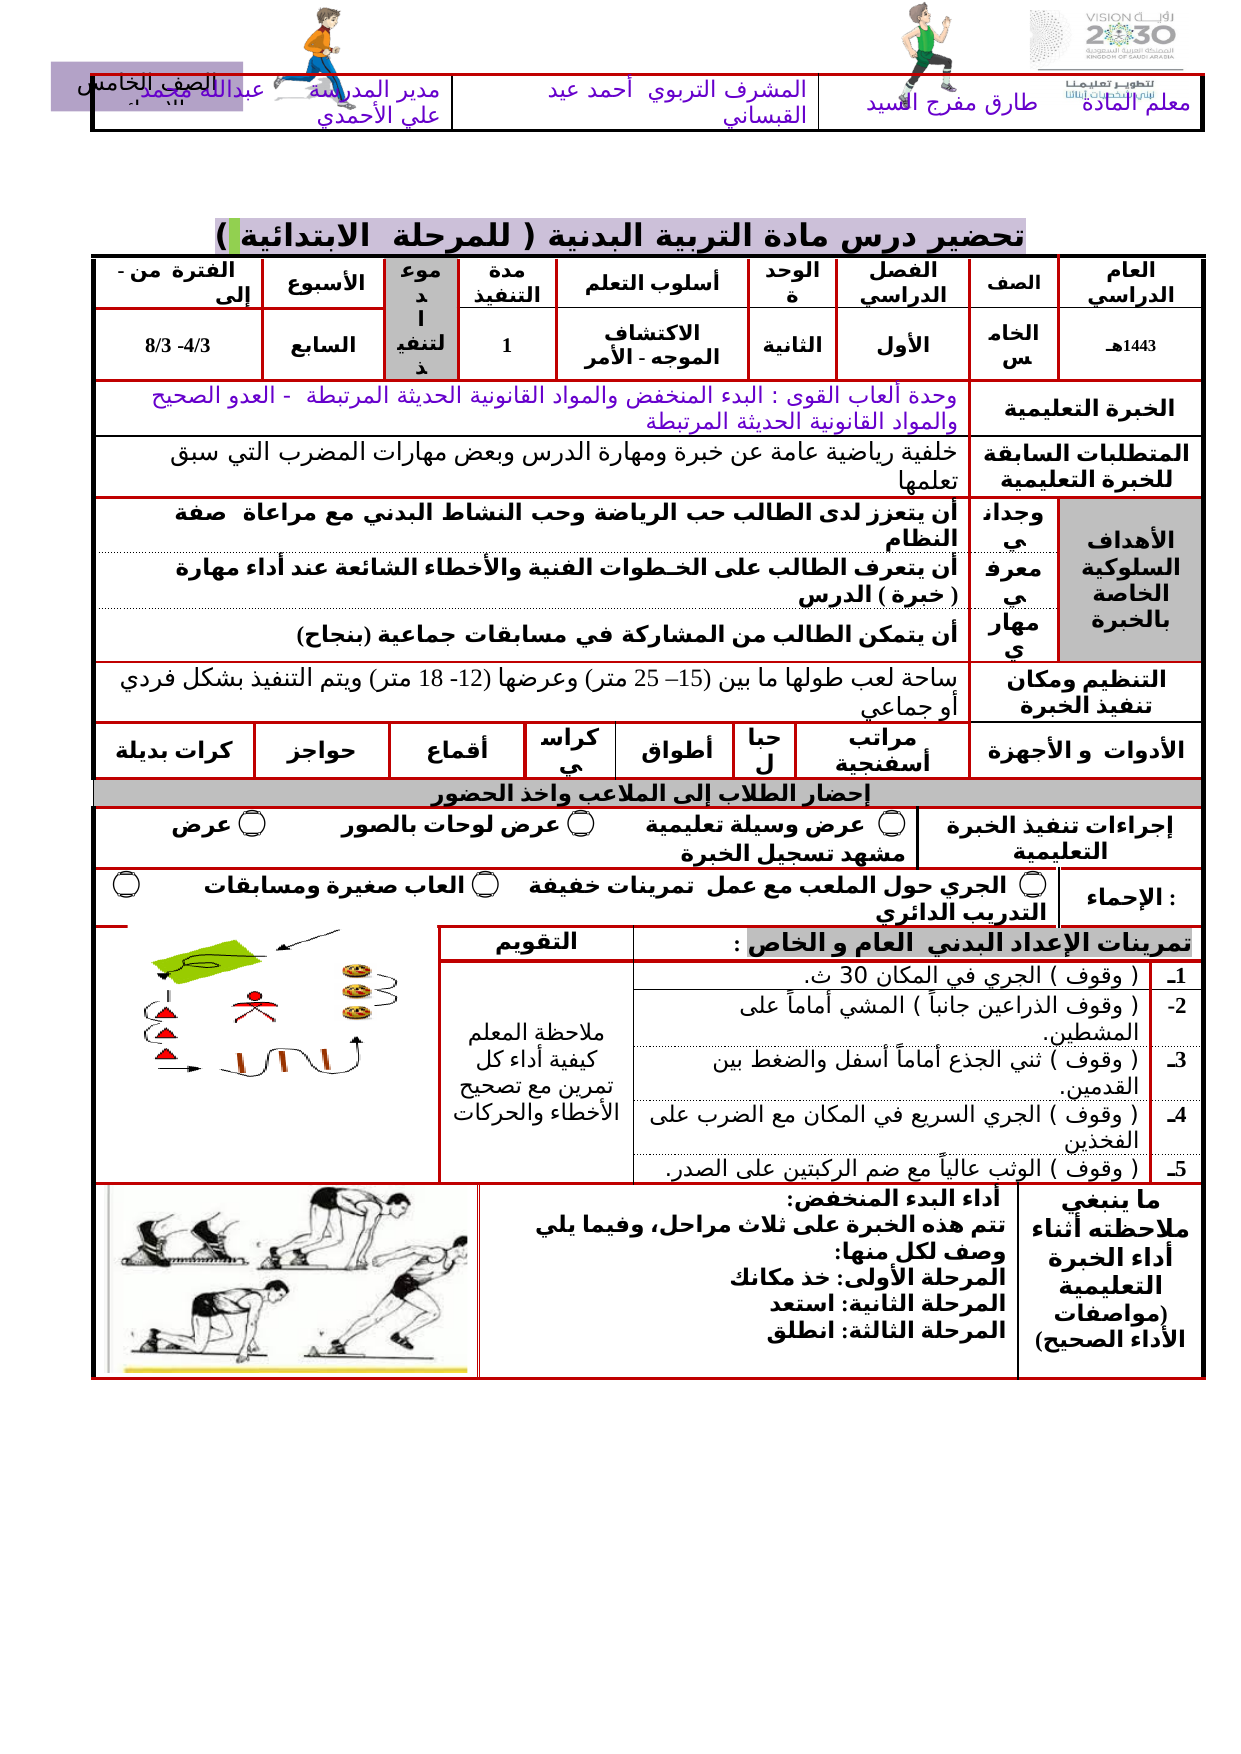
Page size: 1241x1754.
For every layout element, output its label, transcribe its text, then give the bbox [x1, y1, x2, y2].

table_cell [96, 1185, 477, 1377]
table_cell إجراءات تنفيذ الخبرة التعليمية [919, 809, 1201, 867]
table_header مدة التنفيذ [460, 258, 556, 307]
table_header الأسبوع [264, 258, 384, 307]
picture [127, 925, 436, 1082]
table_cell ( وقوف ) الوثب عالياً مع ضم الركبتين على الصدر. [634, 1154, 1149, 1182]
table_cell ملاحظة المعلم كيفية أداء كل تمرين مع تصحيح الأخطاء والحركات [441, 963, 633, 1182]
text تحضير درس مادة التربية البدنية ( للمرحلة الابتدائية ) [89, 217, 1152, 254]
table_cell ما ينبغي ملاحظته أثناء أداء الخبرة التعليمية (مواصفات الأداء الصحيح) [1019, 1185, 1201, 1377]
table_cell الخامس [971, 308, 1057, 379]
table_cell أطواق [616, 724, 732, 777]
table_cell ( وقوف ) الجري في المكان 30 ث. [634, 963, 1149, 989]
table_cell معرفي [971, 552, 1057, 607]
table_header الوحدة [750, 258, 837, 307]
table_cell التقويم [441, 928, 633, 959]
table_cell 1ـ [1152, 963, 1201, 989]
table_cell أن يتمكن الطالب من المشاركة في مسابقات جماعية (بنجاح) [96, 608, 968, 661]
table_header الفصل الدراسي [838, 258, 970, 307]
table_cell كراسي [527, 724, 615, 777]
table_cell 4ـ [1152, 1100, 1201, 1154]
table_cell ( وقوف ) الجري السريع في المكان مع الضرب على الفخذين [634, 1100, 1149, 1154]
table_cell السابع [264, 310, 383, 379]
table_cell خلفية رياضية عامة عن خبرة ومهارة الدرس وبعض مهارات المضرب التي سبق تعلمها [96, 437, 968, 496]
table_header موعد التنفيذ [386, 258, 458, 379]
table_header الفترة من - إلى [96, 258, 262, 307]
table_cell ۝ الجري حول الملعب مع عمل تمرينات خفيفة ۝ العاب صغيرة ومسابقات ۝ التدريب الدائري [96, 867, 1058, 925]
table_cell ( وقوف ) ثني الجذع أماماً أسفل والضغط بين القدمين. [634, 1046, 1149, 1100]
table_cell المشرف التربوي أحمد عيد القبساني [453, 76, 818, 129]
table_cell ( وقوف الذراعين جانباً ) المشي أماماً على المشطين. [634, 990, 1149, 1046]
table_cell أقماع [391, 724, 523, 777]
picture [265, 0, 365, 73]
table_cell 2- [1152, 990, 1201, 1046]
table_cell الاكتشاف الموجه - الأمر [558, 308, 747, 379]
table_cell الأول [838, 308, 968, 379]
table_cell [96, 928, 438, 1182]
table_cell مراتب أسفنجية [797, 724, 968, 777]
table_cell ۝ عرض وسيلة تعليمية ۝ عرض لوحات بالصور ۝ عرض مشهد تسجيل الخبرة [96, 809, 916, 867]
table_cell أداء البدء المنخفض: تتم هذه الخبرة على ثلاث مراحل، وفيما يلي وصف لكل منها: المرحلة الأولى: خذ مكانك المرحلة الثانية: استعد المرحلة الثالثة: انطلق [480, 1185, 1017, 1377]
table_cell التنظيم ومكان تنفيذ الخبرة [971, 663, 1201, 721]
table_cell إحضار الطلاب إلى الملاعب واخذ الحضور [94, 780, 1201, 806]
table_cell أن يتعزز لدى الطالب حب الرياضة وحب النشاط البدني مع مراعاة صفة النظام [96, 499, 968, 552]
picture [104, 1185, 468, 1373]
table_header العام الدراسي [1060, 258, 1203, 307]
table_cell الثانية [750, 308, 835, 379]
table_cell مدير المدرسة عبدالله محمد علي الأحمدي [95, 76, 451, 129]
table_cell وجداني [971, 499, 1057, 552]
table_cell 3ـ [1152, 1046, 1201, 1100]
table_cell معلم المادة طارق مفرج السيد [819, 76, 1200, 129]
table_cell حبال [735, 724, 794, 777]
picture [1029, 10, 1190, 73]
table_cell وحدة ألعاب القوى : البدء المنخفض والمواد القانونية الحديثة المرتبطة - العدو الصحيح والمواد القانونية الحديثة المرتبطة [96, 382, 968, 435]
table_cell الخبرة التعليمية [971, 382, 1201, 435]
table_header الصف [971, 258, 1057, 307]
table_cell المتطلبات السابقة للخبرة التعليمية [971, 437, 1201, 496]
table_cell 1 [460, 308, 555, 379]
table_cell 4/3- 8/3 [96, 310, 261, 379]
table_cell أن يتعرف الطالب على الخـطوات الفنية والأخطاء الشائعة عند أداء مهارة ( خبرة ) الدرس [96, 552, 968, 607]
table_cell الأدوات و الأجهزة [971, 723, 1201, 777]
table_cell حواجز [256, 724, 388, 777]
table_cell الأهداف السلوكية الخاصة بالخبرة [1060, 499, 1201, 661]
table_cell كرات بديلة [96, 724, 253, 777]
table_cell الإحماء : [1060, 868, 1201, 925]
picture [884, 0, 973, 73]
table_header أسلوب التعلم [558, 258, 748, 307]
table_cell 5ـ [1152, 1154, 1201, 1182]
table_cell 1443هـ [1060, 308, 1201, 379]
table_cell ساحة لعب طولها ما بين (15– 25 متر) وعرضها (12- 18 متر) ويتم التنفيذ بشكل فردي أو جماعي [96, 663, 968, 721]
table_cell تمرينات الإعداد البدني العام و الخاص : [634, 928, 1201, 959]
table_cell مهاري [971, 608, 1057, 661]
